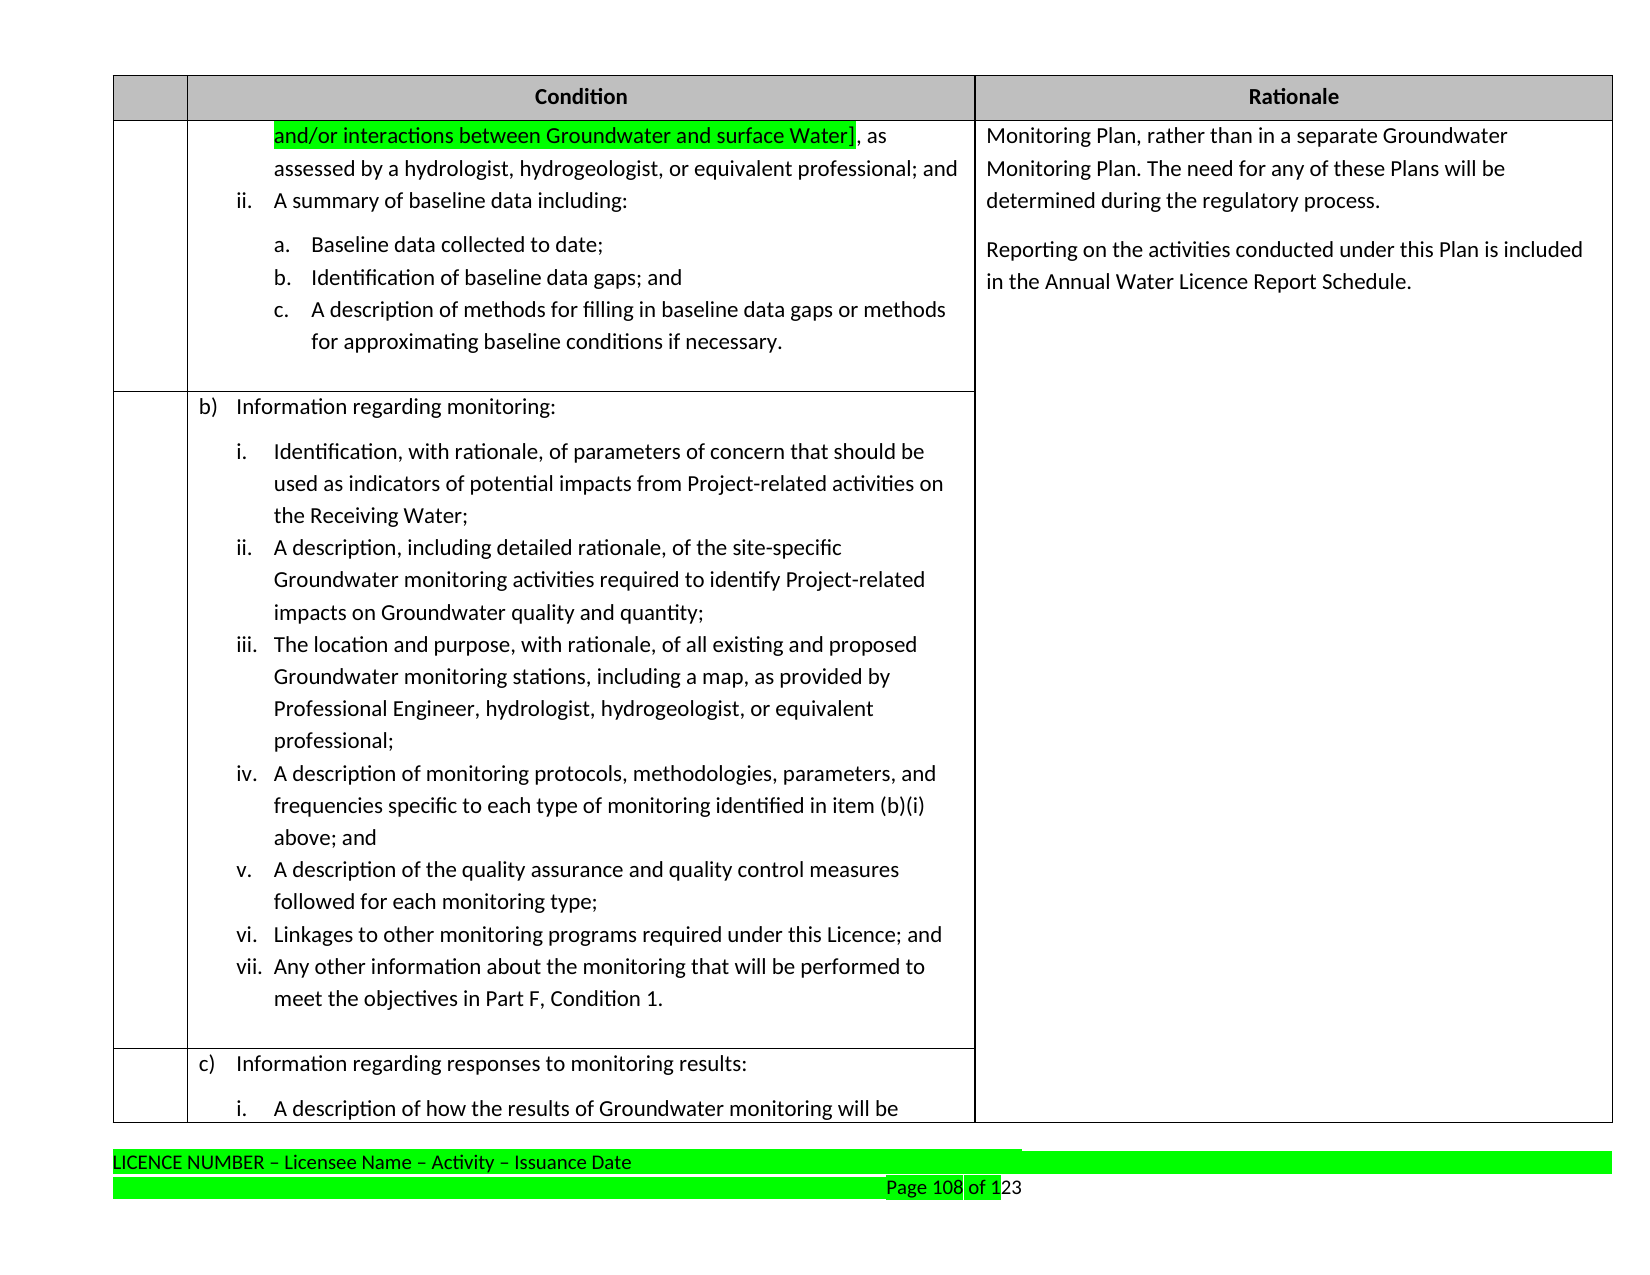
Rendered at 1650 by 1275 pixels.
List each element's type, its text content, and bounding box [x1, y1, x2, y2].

table_cell [114, 121, 187, 391]
table_cell [114, 1049, 187, 1122]
table_cell [114, 392, 187, 1048]
table_header [114, 76, 187, 120]
table_cell Information regarding monitoring: i. Identification, with rationale, of parameters of concern that should be used as indicators of potential impacts from Project-related activities on the Receiving Water; ii. A description, including detailed rationale, of the site-specific Groundwater monitoring activities required to identify Project-related impacts on Groundwater quality and quantity; iii. The location and purpose, with rationale, of all existing and proposed Groundwater monitoring stations, including a map, as provided by Professional Engineer, hydrologist, hydrogeologist, or equivalent professional; iv. A description of monitoring protocols, methodologies, parameters, and frequencies specific to each type of monitoring identified in item (b)(i) above; and v. A description of the quality assurance and quality control measures followed for each monitoring type; vi. Linkages to other monitoring programs required under this Licence; and vii. Any other information about the monitoring that will be performed to meet the objectives in Part F, Condition 1. [188, 392, 974, 1048]
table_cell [188, 121, 974, 391]
table_header Condition [188, 76, 974, 120]
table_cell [188, 1049, 974, 1122]
table_header Rationale [976, 76, 1612, 120]
